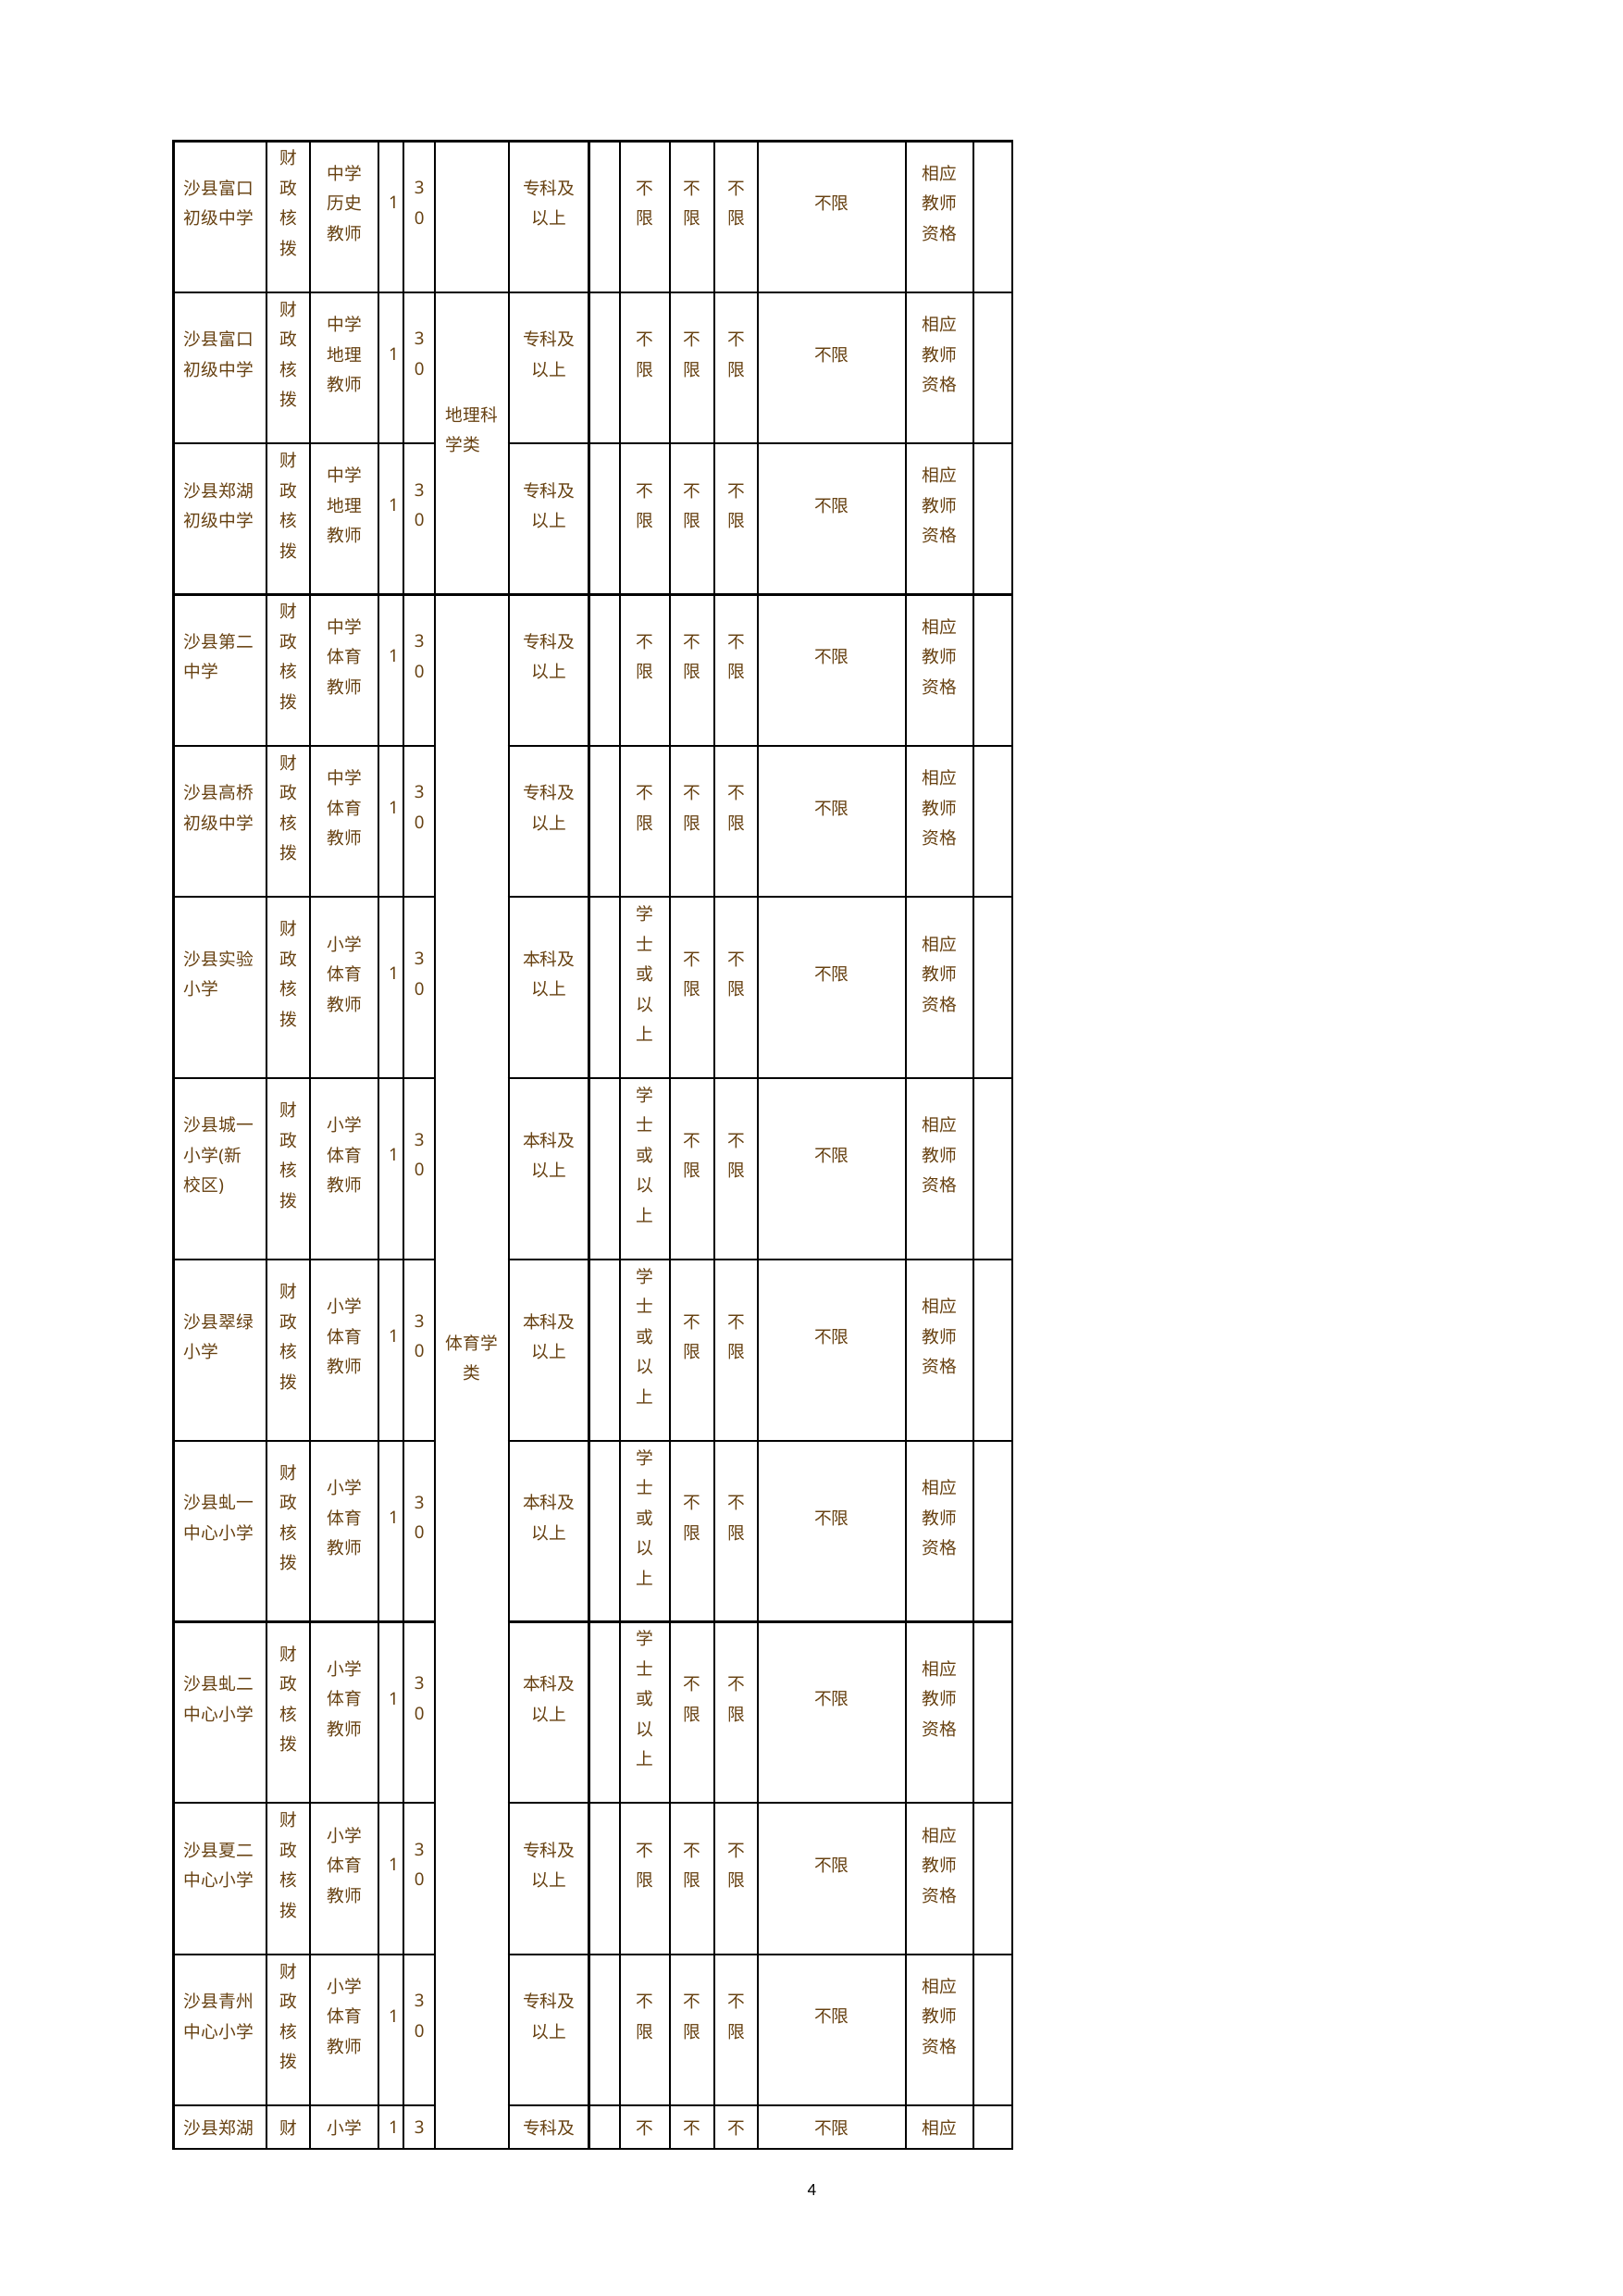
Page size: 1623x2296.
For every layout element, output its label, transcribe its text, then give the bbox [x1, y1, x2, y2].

table_cell 学士或以上 [621, 1260, 669, 1440]
table_cell 30 [404, 898, 434, 1077]
table_cell 不限 [621, 2106, 669, 2148]
table_cell 沙县郑湖中心小学 [175, 2106, 266, 2148]
table_cell 不限 [759, 1079, 905, 1259]
table_cell 30 [404, 1260, 434, 1440]
table_cell 30 [404, 1955, 434, 2104]
table_cell 不限 [671, 1442, 713, 1620]
table_cell 专科及以上 [510, 2106, 588, 2148]
table_cell 不限 [671, 898, 713, 1077]
table_cell 不限 [715, 143, 757, 292]
table_cell 不限 [759, 1804, 905, 1954]
table_cell 1 [379, 143, 403, 292]
table_cell 不限 [715, 1260, 757, 1440]
table_cell 不限 [671, 2106, 713, 2148]
table_cell 30 [404, 1623, 434, 1802]
table_cell 不限 [759, 1623, 905, 1802]
table_cell 本科及以上 [510, 1623, 588, 1802]
table_cell [974, 596, 1011, 745]
table_cell 不限 [621, 293, 669, 442]
table_cell 不限 [759, 1260, 905, 1440]
table_cell 小学体育教师 [311, 1955, 378, 2104]
table_cell 小学体育教师 [311, 1442, 378, 1620]
table_cell 专科及以上 [510, 1955, 588, 2104]
table_cell 30 [404, 2106, 434, 2148]
table_cell 不限 [715, 2106, 757, 2148]
table_cell 沙县富口初级中学 [175, 143, 266, 292]
table_cell 30 [404, 747, 434, 896]
table_cell 小学体育教师 [311, 1079, 378, 1259]
table_cell 相应教师资格 [907, 596, 973, 745]
table_cell 中学历史教师 [311, 143, 378, 292]
table_cell 财政核拨 [267, 444, 309, 593]
table_cell 专科及以上 [510, 444, 588, 593]
table_cell 不限 [671, 1955, 713, 2104]
table_cell 不限 [715, 293, 757, 442]
table_cell 1 [379, 1623, 403, 1802]
table_cell [590, 1623, 619, 1802]
table_cell [974, 143, 1011, 292]
table_cell 不限 [759, 143, 905, 292]
table_cell 不限 [671, 1079, 713, 1259]
table_cell 1 [379, 747, 403, 896]
table_cell 不限 [759, 1442, 905, 1620]
table_cell 30 [404, 1079, 434, 1259]
table_cell 相应教师资格 [907, 898, 973, 1077]
table_cell 不限 [671, 444, 713, 593]
table_cell 沙县城一小学(新校区) [175, 1079, 266, 1259]
table_cell 不限 [759, 293, 905, 442]
table_cell 小学体育教师 [311, 1623, 378, 1802]
table_cell 沙县富口初级中学 [175, 293, 266, 442]
table_cell 专科及以上 [510, 1804, 588, 1954]
table_cell 30 [404, 444, 434, 593]
table_cell 相应教师资格 [907, 1623, 973, 1802]
table_cell 沙县虬一中心小学 [175, 1442, 266, 1620]
table_cell 1 [379, 293, 403, 442]
table_cell 沙县虬二中心小学 [175, 1623, 266, 1802]
table_cell [974, 898, 1011, 1077]
table_cell 专科及以上 [510, 143, 588, 292]
table_cell 1 [379, 898, 403, 1077]
table_cell [974, 1079, 1011, 1259]
table_cell [590, 293, 619, 442]
table_cell [974, 747, 1011, 896]
table_cell 不限 [759, 444, 905, 593]
table_cell 财政核拨 [267, 1260, 309, 1440]
table_cell 财政核拨 [267, 1955, 309, 2104]
table_cell 财政核拨 [267, 747, 309, 896]
table_cell 30 [404, 143, 434, 292]
table_cell 30 [404, 1442, 434, 1620]
table_cell [974, 1955, 1011, 2104]
table_cell 不限 [759, 898, 905, 1077]
table_cell 小学体育教师 [311, 898, 378, 1077]
table_cell 财政核拨 [267, 1442, 309, 1620]
table_cell 本科及以上 [510, 1260, 588, 1440]
table_cell 不限 [671, 596, 713, 745]
table_cell 财政核拨 [267, 1079, 309, 1259]
table_cell 小学体育教师 [311, 1804, 378, 1954]
table_cell 不限 [671, 747, 713, 896]
table_cell [974, 444, 1011, 593]
table_cell 不限 [621, 143, 669, 292]
table_cell [590, 1079, 619, 1259]
table_cell 专科及以上 [510, 747, 588, 896]
table_cell 学士或以上 [621, 898, 669, 1077]
table_cell 1 [379, 1804, 403, 1954]
table_cell 不限 [621, 1804, 669, 1954]
table_cell 财政核拨 [267, 2106, 309, 2148]
table_cell 中学体育教师 [311, 596, 378, 745]
table_cell 1 [379, 1442, 403, 1620]
table_cell 不限 [715, 1079, 757, 1259]
table_cell [974, 1804, 1011, 1954]
table_cell 不限 [715, 1955, 757, 2104]
table_cell 不限 [715, 444, 757, 593]
table_cell 相应教师资格 [907, 293, 973, 442]
table_cell 不限 [715, 596, 757, 745]
table_cell 不限 [621, 444, 669, 593]
table_cell 不限 [671, 1623, 713, 1802]
table_cell 小学体育教师 [311, 2106, 378, 2148]
table_cell 不限 [621, 747, 669, 896]
table_cell 30 [404, 293, 434, 442]
table_cell 1 [379, 596, 403, 745]
table_cell 相应教师资格 [907, 2106, 973, 2148]
table_cell [974, 1442, 1011, 1620]
table_cell 相应教师资格 [907, 143, 973, 292]
table_cell 相应教师资格 [907, 747, 973, 896]
table_cell 专科及以上 [510, 293, 588, 442]
table_cell 本科及以上 [510, 1442, 588, 1620]
table_cell [974, 293, 1011, 442]
table_cell 沙县高桥初级中学 [175, 747, 266, 896]
table_cell 专科及以上 [510, 596, 588, 745]
table_cell [974, 2106, 1011, 2148]
table_cell 沙县第二中学 [175, 596, 266, 745]
table_cell [590, 444, 619, 593]
table_cell 财政核拨 [267, 143, 309, 292]
table_cell [590, 1442, 619, 1620]
table_cell 相应教师资格 [907, 1804, 973, 1954]
table_cell 相应教师资格 [907, 1955, 973, 2104]
table_cell 财政核拨 [267, 596, 309, 745]
table_cell 中学地理教师 [311, 444, 378, 593]
table_cell 不限 [715, 747, 757, 896]
table_cell 30 [404, 1804, 434, 1954]
table_cell 1 [379, 2106, 403, 2148]
table_cell 1 [379, 1955, 403, 2104]
table_cell 学士或以上 [621, 1442, 669, 1620]
table_cell 不限 [671, 1260, 713, 1440]
table_cell 不限 [671, 293, 713, 442]
table_cell 财政核拨 [267, 898, 309, 1077]
table_cell [590, 2106, 619, 2148]
table_cell 不限 [715, 1804, 757, 1954]
table_cell [590, 1260, 619, 1440]
table_cell [590, 747, 619, 896]
table_cell 30 [404, 596, 434, 745]
table_cell 相应教师资格 [907, 1442, 973, 1620]
table_cell 地理科学类 [436, 293, 508, 593]
table_cell 沙县郑湖初级中学 [175, 444, 266, 593]
table_cell 1 [379, 444, 403, 593]
table_cell 财政核拨 [267, 1623, 309, 1802]
table_cell 不限 [715, 1623, 757, 1802]
table_cell 小学体育教师 [311, 1260, 378, 1440]
table_cell 相应教师资格 [907, 1260, 973, 1440]
table_cell 不限 [759, 747, 905, 896]
table_cell 学士或以上 [621, 1079, 669, 1259]
table_cell [974, 1260, 1011, 1440]
table_cell 不限 [715, 1442, 757, 1620]
table_cell 不限 [759, 1955, 905, 2104]
table_cell 不限 [715, 898, 757, 1077]
table_cell 不限 [759, 2106, 905, 2148]
table_cell [590, 898, 619, 1077]
table_cell 沙县青州中心小学 [175, 1955, 266, 2104]
table_cell 体育学类 [436, 596, 508, 2148]
table_cell [590, 596, 619, 745]
table_cell 沙县夏二中心小学 [175, 1804, 266, 1954]
table_cell 沙县实验小学 [175, 898, 266, 1077]
table_cell 不限 [621, 596, 669, 745]
table_cell 财政核拨 [267, 1804, 309, 1954]
table_cell 1 [379, 1260, 403, 1440]
table_cell 相应教师资格 [907, 444, 973, 593]
table_cell 中学体育教师 [311, 747, 378, 896]
table_cell 沙县翠绿小学 [175, 1260, 266, 1440]
table_cell 中学地理教师 [311, 293, 378, 442]
table_cell [590, 1804, 619, 1954]
table_cell 本科及以上 [510, 1079, 588, 1259]
table_cell 1 [379, 1079, 403, 1259]
table_cell [590, 143, 619, 292]
table_cell 相应教师资格 [907, 1079, 973, 1259]
table_cell 财政核拨 [267, 293, 309, 442]
table_cell 不限 [621, 1955, 669, 2104]
table_cell 本科及以上 [510, 898, 588, 1077]
table_cell 不限 [759, 596, 905, 745]
table_cell 不限 [671, 143, 713, 292]
table_cell 学士或以上 [621, 1623, 669, 1802]
table_cell 不限 [671, 1804, 713, 1954]
table_cell [974, 1623, 1011, 1802]
table_cell [590, 1955, 619, 2104]
